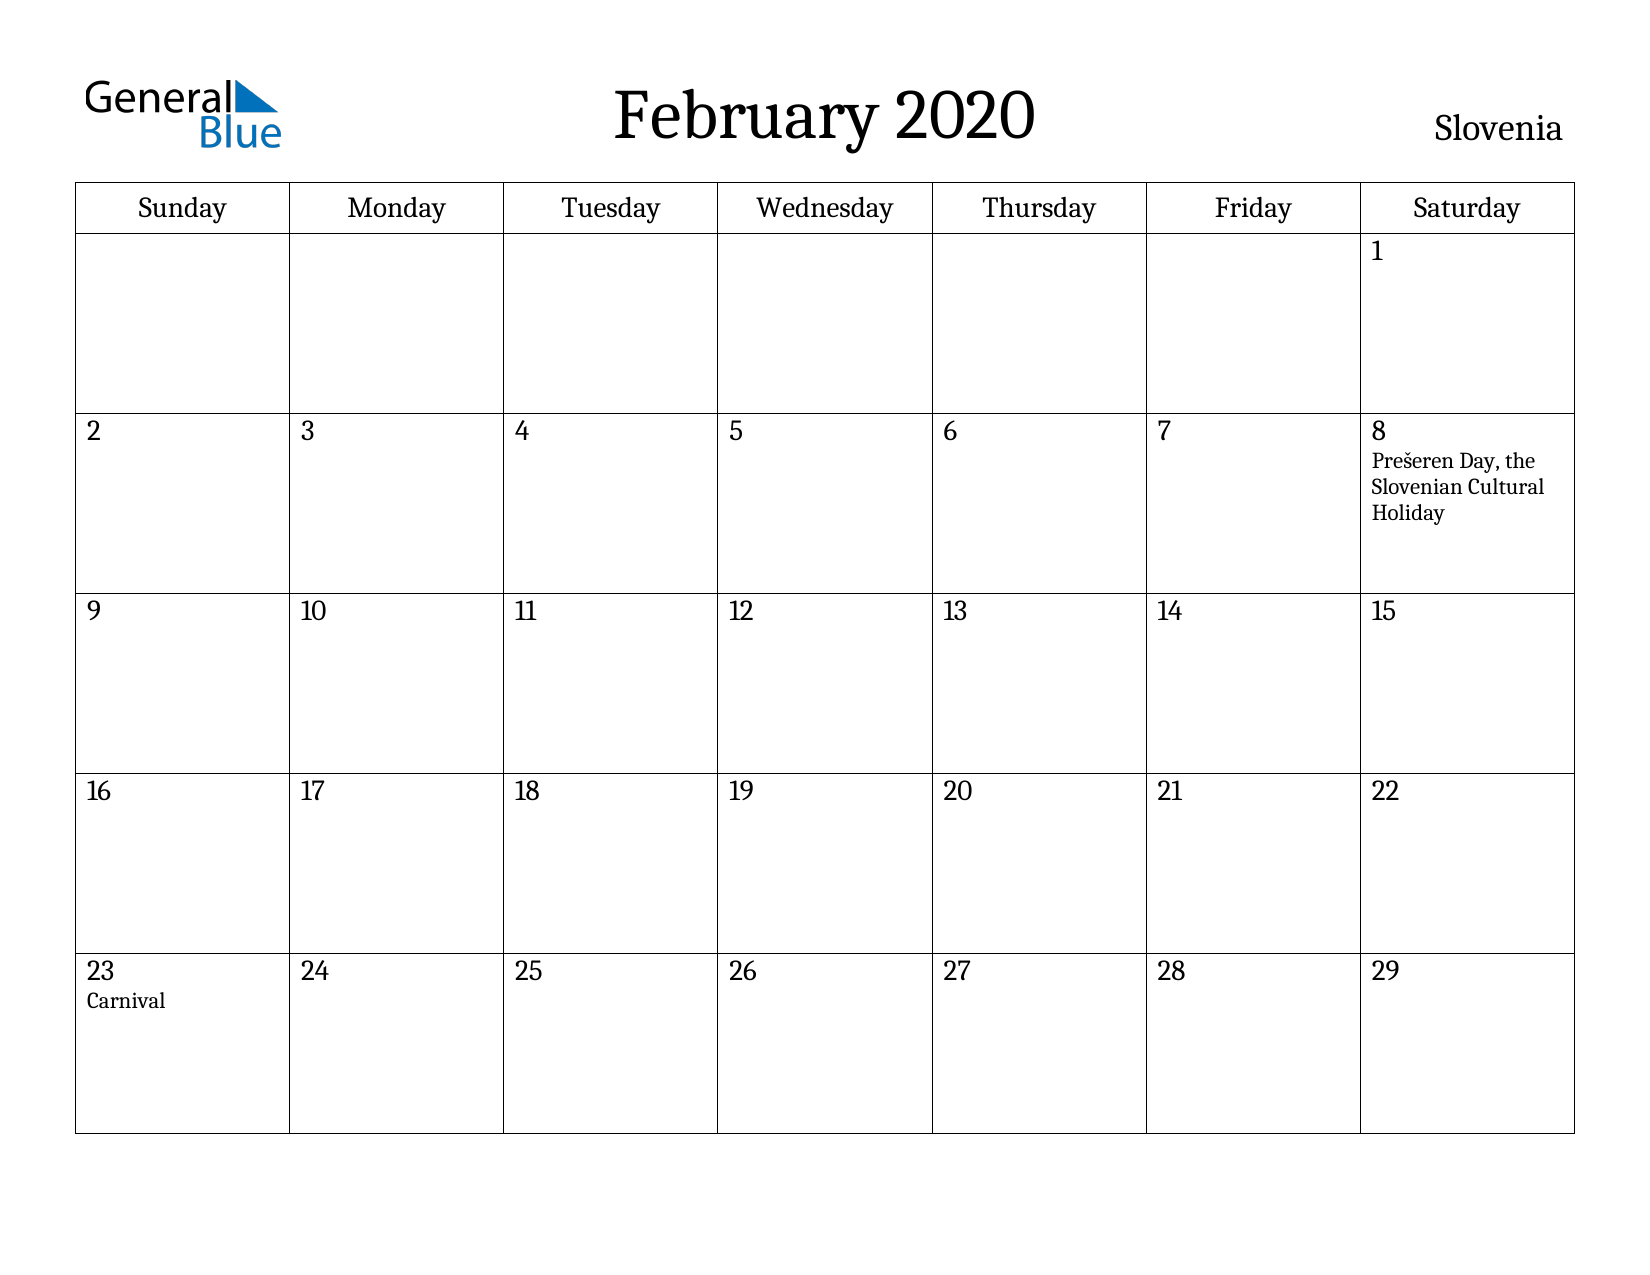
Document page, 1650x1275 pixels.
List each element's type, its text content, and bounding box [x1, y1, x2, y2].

table_cell [504, 988, 717, 1133]
table_cell Thursday [933, 183, 1146, 233]
table_cell [76, 448, 289, 593]
table_cell [290, 448, 503, 593]
table_cell [1147, 988, 1360, 1133]
table_cell [718, 808, 932, 953]
table_cell 22 [1361, 774, 1574, 807]
table_cell 13 [933, 594, 1146, 627]
table_cell [1361, 808, 1574, 953]
table_cell [718, 234, 932, 267]
table_cell 11 [504, 594, 717, 627]
table_cell [76, 234, 289, 267]
table_cell [1361, 267, 1574, 413]
table_cell 20 [933, 774, 1146, 807]
table_header Slovenia [1146, 75, 1574, 182]
table_cell [933, 234, 1146, 267]
table_cell 7 [1147, 414, 1360, 447]
table_cell 12 [718, 594, 932, 627]
picture [86, 80, 281, 148]
table_cell 4 [504, 414, 717, 447]
table_cell 29 [1361, 954, 1574, 987]
table_cell [290, 988, 503, 1133]
table_cell [718, 988, 932, 1133]
table_cell 2 [76, 414, 289, 447]
table_cell 28 [1147, 954, 1360, 987]
table_cell [933, 448, 1146, 593]
table_cell [504, 234, 717, 267]
table_cell [1147, 627, 1360, 773]
table_header February 2020 [504, 75, 1146, 182]
table_cell [290, 808, 503, 953]
table_cell [76, 808, 289, 953]
table_cell 21 [1147, 774, 1360, 807]
table_cell [718, 448, 932, 593]
table_cell [504, 448, 717, 593]
table_cell 8 [1361, 414, 1574, 447]
table_cell [1147, 808, 1360, 953]
table_cell Carnival [76, 988, 289, 1133]
table_cell [1361, 627, 1574, 773]
table_cell 9 [76, 594, 289, 627]
table_cell 16 [76, 774, 289, 807]
table_cell 25 [504, 954, 717, 987]
table_cell 19 [718, 774, 932, 807]
table_cell 1 [1361, 234, 1574, 267]
table_cell [290, 627, 503, 773]
table_cell 3 [290, 414, 503, 447]
table_cell [1147, 267, 1360, 413]
table_cell [718, 267, 932, 413]
table_cell [933, 267, 1146, 413]
table_cell Friday [1147, 183, 1360, 233]
table_cell Prešeren Day, the Slovenian Cultural Holiday [1361, 448, 1574, 593]
table_cell Wednesday [718, 183, 932, 233]
table_cell 10 [290, 594, 503, 627]
table_cell 6 [933, 414, 1146, 447]
table_cell Saturday [1361, 183, 1574, 233]
table_cell 27 [933, 954, 1146, 987]
table_cell [504, 808, 717, 953]
table_cell 18 [504, 774, 717, 807]
table_cell [76, 627, 289, 773]
table_cell [504, 267, 717, 413]
table_cell [933, 627, 1146, 773]
table_cell [1147, 448, 1360, 593]
table_cell 5 [718, 414, 932, 447]
table_cell 17 [290, 774, 503, 807]
table_header [76, 75, 503, 182]
table_cell Sunday [76, 183, 289, 233]
table_cell Monday [290, 183, 503, 233]
table_cell 24 [290, 954, 503, 987]
table_cell 15 [1361, 594, 1574, 627]
table_cell 14 [1147, 594, 1360, 627]
table_cell [1361, 988, 1574, 1133]
table_cell [504, 627, 717, 773]
table_cell [933, 808, 1146, 953]
table_cell [1147, 234, 1360, 267]
table_cell 23 [76, 954, 289, 987]
table_cell [933, 988, 1146, 1133]
table_cell [290, 234, 503, 267]
table_cell Tuesday [504, 183, 717, 233]
table_cell [76, 267, 289, 413]
table_cell 26 [718, 954, 932, 987]
table_cell [718, 627, 932, 773]
table_cell [290, 267, 503, 413]
